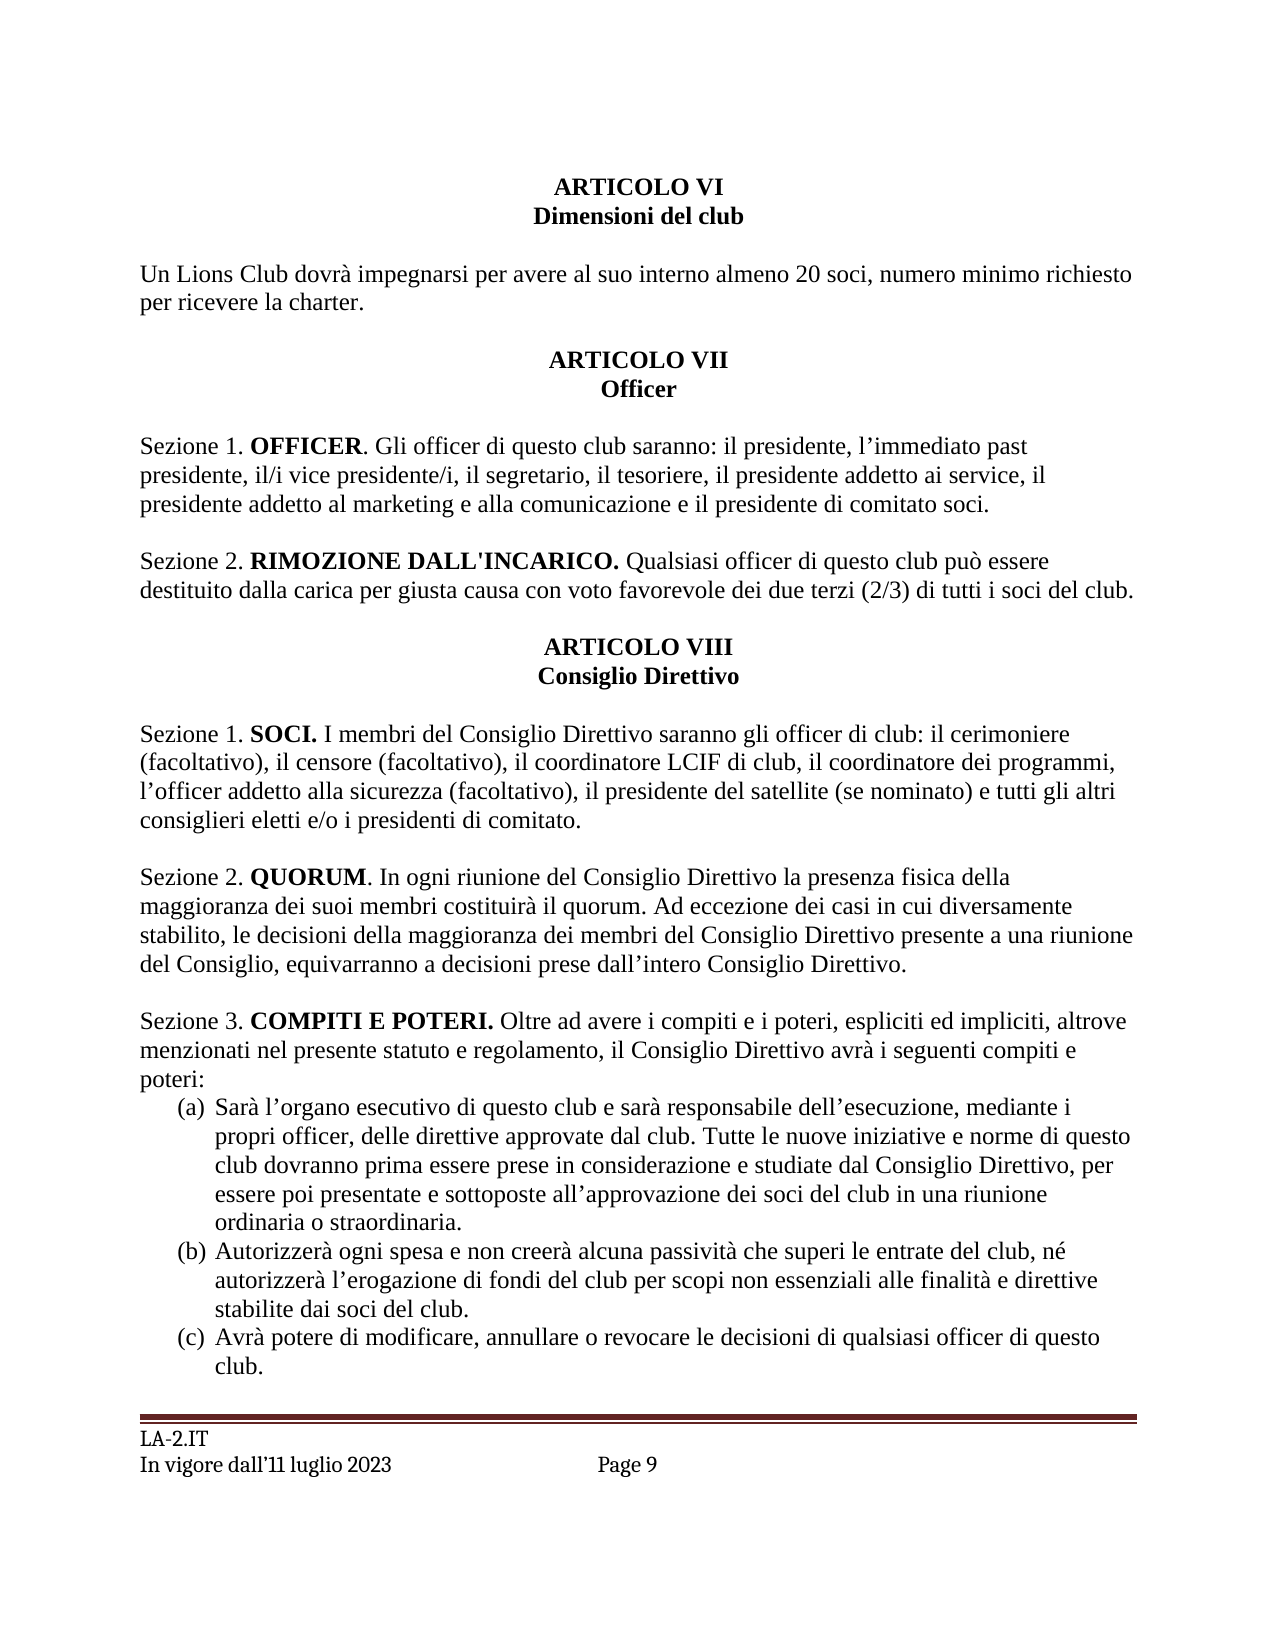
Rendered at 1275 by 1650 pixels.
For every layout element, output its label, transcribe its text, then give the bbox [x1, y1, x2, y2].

list Avrà potere di modificare, annullare o revocare le decisioni di qualsiasi officer di questo club. [177, 1322, 1137, 1380]
text ARTICOLO VIII [139, 632, 1137, 661]
list Autorizzerà ogni spesa e non creerà alcuna passività che superi le entrate del club, né autorizzerà l’erogazione di fondi del club per scopi non essenziali alle finalità e direttive stabilite dai soci del club. [177, 1236, 1137, 1322]
text Un Lions Club dovrà impegnarsi per avere al suo interno almeno 20 soci, numero minimo richiesto per ricevere la charter. [139, 259, 1137, 316]
text Sezione 1. SOCI. I membri del Consiglio Direttivo saranno gli officer di club: il cerimoniere (facoltativo), il censore (facoltativo), il coordinatore LCIF di club, il coordinatore dei programmi, l’officer addetto alla sicurezza (facoltativo), il presidente del satellite (se nominato) e tutti gli altri consiglieri eletti e/o i presidenti di comitato. [139, 719, 1137, 834]
text ARTICOLO VII [139, 345, 1137, 374]
text Sezione 3. COMPITI E POTERI. Oltre ad avere i compiti e i poteri, espliciti ed impliciti, altrove menzionati nel presente statuto e regolamento, il Consiglio Direttivo avrà i seguenti compiti e poteri: [139, 1006, 1137, 1092]
text Sezione 2. RIMOZIONE DALL'INCARICO. Qualsiasi officer di questo club può essere destituito dalla carica per giusta causa con voto favorevole dei due terzi (2/3) di tutti i soci del club. [139, 546, 1137, 604]
text Officer [139, 374, 1137, 402]
list Sarà l’organo esecutivo di questo club e sarà responsabile dell’esecuzione, mediante i propri officer, delle direttive approvate dal club. Tutte le nuove iniziative e norme di questo club dovranno prima essere prese in considerazione e studiate dal Consiglio Direttivo, per essere poi presentate e sottoposte all’approvazione dei soci del club in una riunione ordinaria o straordinaria. [177, 1092, 1137, 1236]
text ARTICOLO VI [139, 172, 1137, 201]
text Sezione 2. QUORUM. In ogni riunione del Consiglio Direttivo la presenza fisica della maggioranza dei suoi membri costituirà il quorum. Ad eccezione dei casi in cui diversamente stabilito, le decisioni della maggioranza dei membri del Consiglio Direttivo presente a una riunione del Consiglio, equivarranno a decisioni prese dall’intero Consiglio Direttivo. [139, 862, 1137, 977]
text Sezione 1. OFFICER. Gli officer di questo club saranno: il presidente, l’immediato past presidente, il/i vice presidente/i, il segretario, il tesoriere, il presidente addetto ai service, il presidente addetto al marketing e alla comunicazione e il presidente di comitato soci. [139, 431, 1137, 517]
text Consiglio Direttivo [139, 661, 1137, 690]
text Dimensioni del club [139, 201, 1137, 230]
